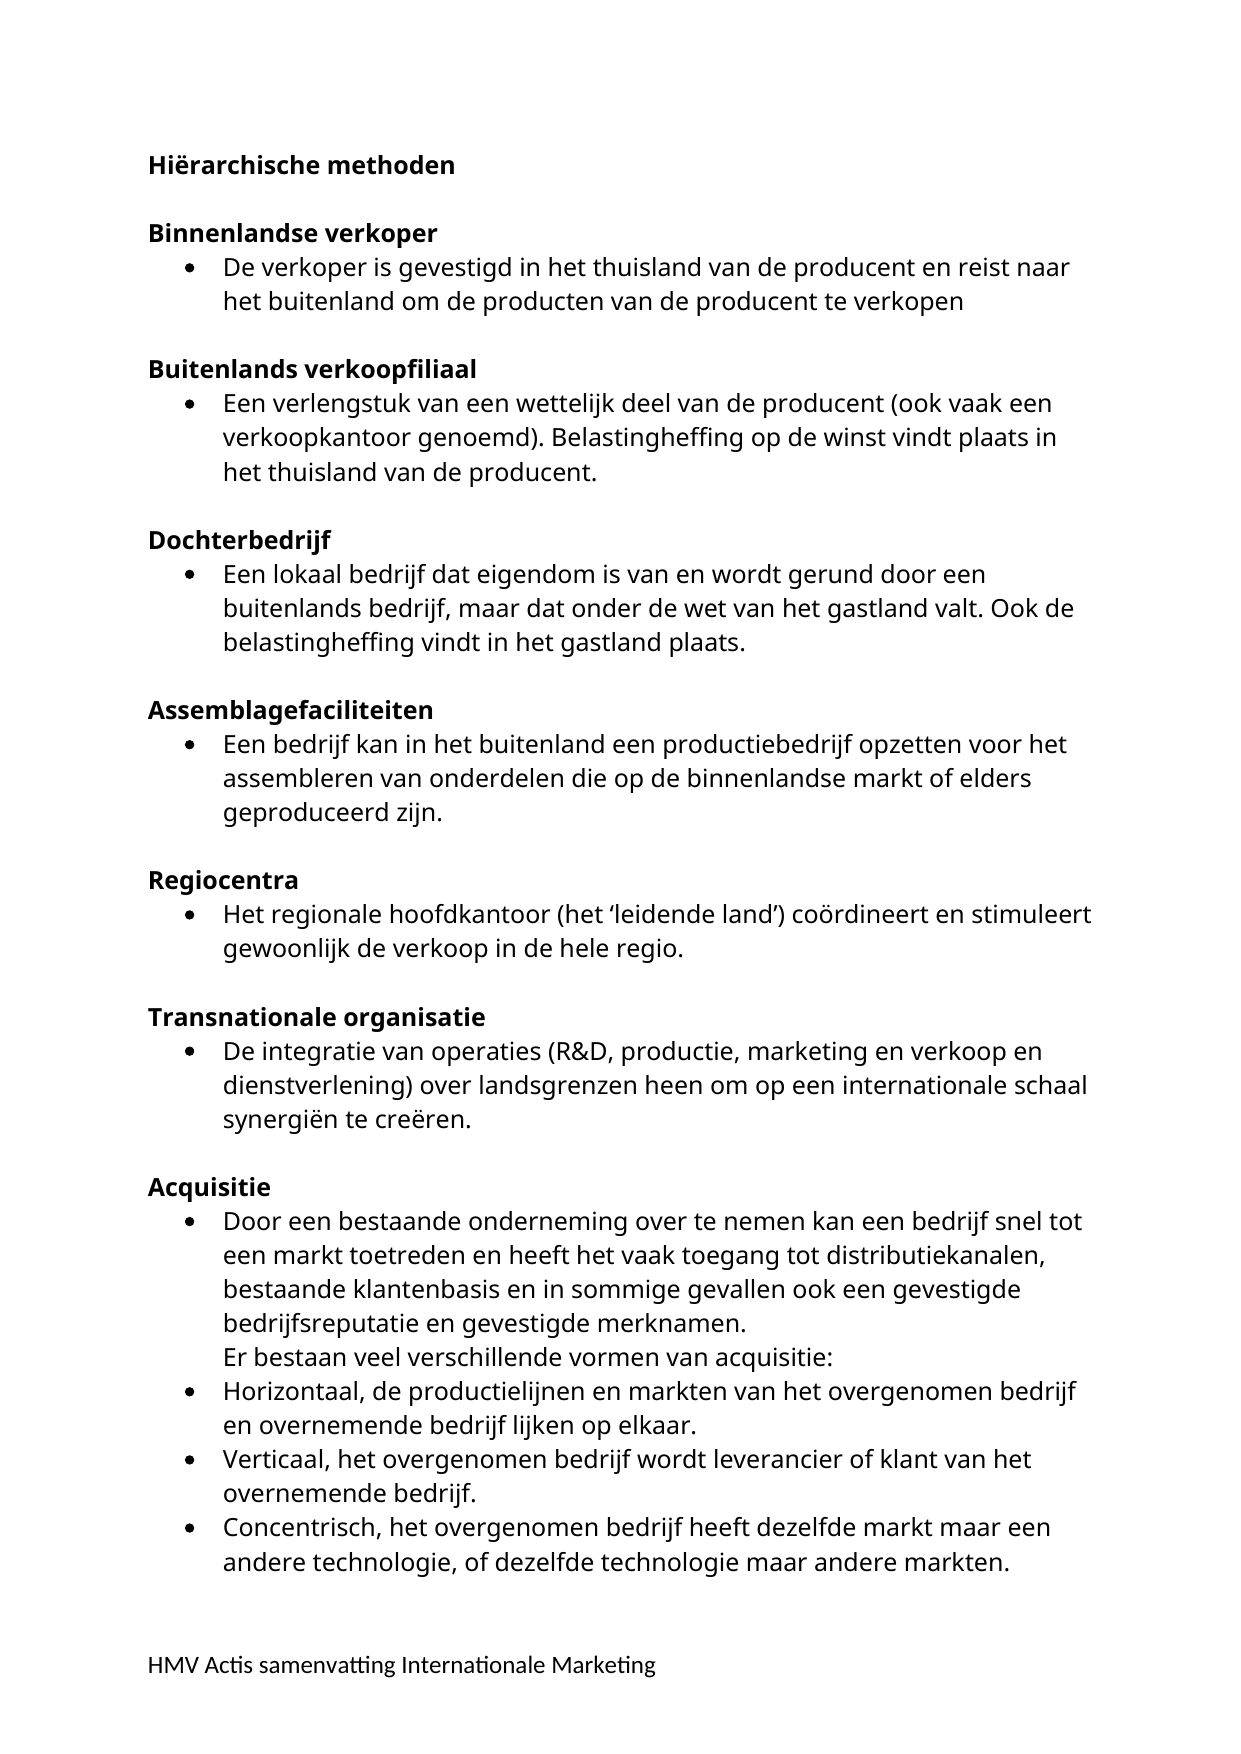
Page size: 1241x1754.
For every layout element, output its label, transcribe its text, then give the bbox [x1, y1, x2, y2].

text Assemblagefaciliteiten [148, 693, 1093, 727]
list De integratie van operaties (R&D, productie, marketing en verkoop en dienstverlening) over landsgrenzen heen om op een internationale schaal synergiën te creëren. [185, 1033, 1093, 1135]
list Een bedrijf kan in het buitenland een productiebedrijf opzetten voor het assembleren van onderdelen die op de binnenlandse markt of elders geproduceerd zijn. [185, 727, 1093, 829]
list Er bestaan veel verschillende vormen van acquisitie: [223, 1340, 1093, 1374]
list Het regionale hoofdkantoor (het ‘leidende land’) coördineert en stimuleert gewoonlijk de verkoop in de hele regio. [185, 897, 1093, 965]
text Regiocentra [148, 863, 1093, 897]
text Dochterbedrijf [148, 522, 1093, 556]
list Een lokaal bedrijf dat eigendom is van en wordt gerund door een buitenlands bedrijf, maar dat onder de wet van het gastland valt. Ook de belastingheffing vindt in het gastland plaats. [185, 556, 1093, 658]
list Door een bestaande onderneming over te nemen kan een bedrijf snel tot een markt toetreden en heeft het vaak toegang tot distributiekanalen, bestaande klantenbasis en in sommige gevallen ook een gevestigde bedrijfsreputatie en gevestigde merknamen. [185, 1203, 1093, 1340]
list Horizontaal, de productielijnen en markten van het overgenomen bedrijf en overnemende bedrijf lijken op elkaar. [185, 1374, 1093, 1442]
text Acquisitie [148, 1169, 1093, 1203]
text Binnenlandse verkoper [148, 216, 1093, 250]
list Verticaal, het overgenomen bedrijf wordt leverancier of klant van het overnemende bedrijf. [185, 1442, 1093, 1510]
list Een verlengstuk van een wettelijk deel van de producent (ook vaak een verkoopkantoor genoemd). Belastingheffing op de winst vindt plaats in het thuisland van de producent. [185, 386, 1093, 488]
list De verkoper is gevestigd in het thuisland van de producent en reist naar het buitenland om de producten van de producent te verkopen [185, 250, 1093, 318]
list Concentrisch, het overgenomen bedrijf heeft dezelfde markt maar een andere technologie, of dezelfde technologie maar andere markten. [185, 1510, 1093, 1578]
text Transnationale organisatie [148, 999, 1093, 1033]
text Buitenlands verkoopfiliaal [148, 352, 1093, 386]
text Hiërarchische methoden [148, 148, 1093, 182]
